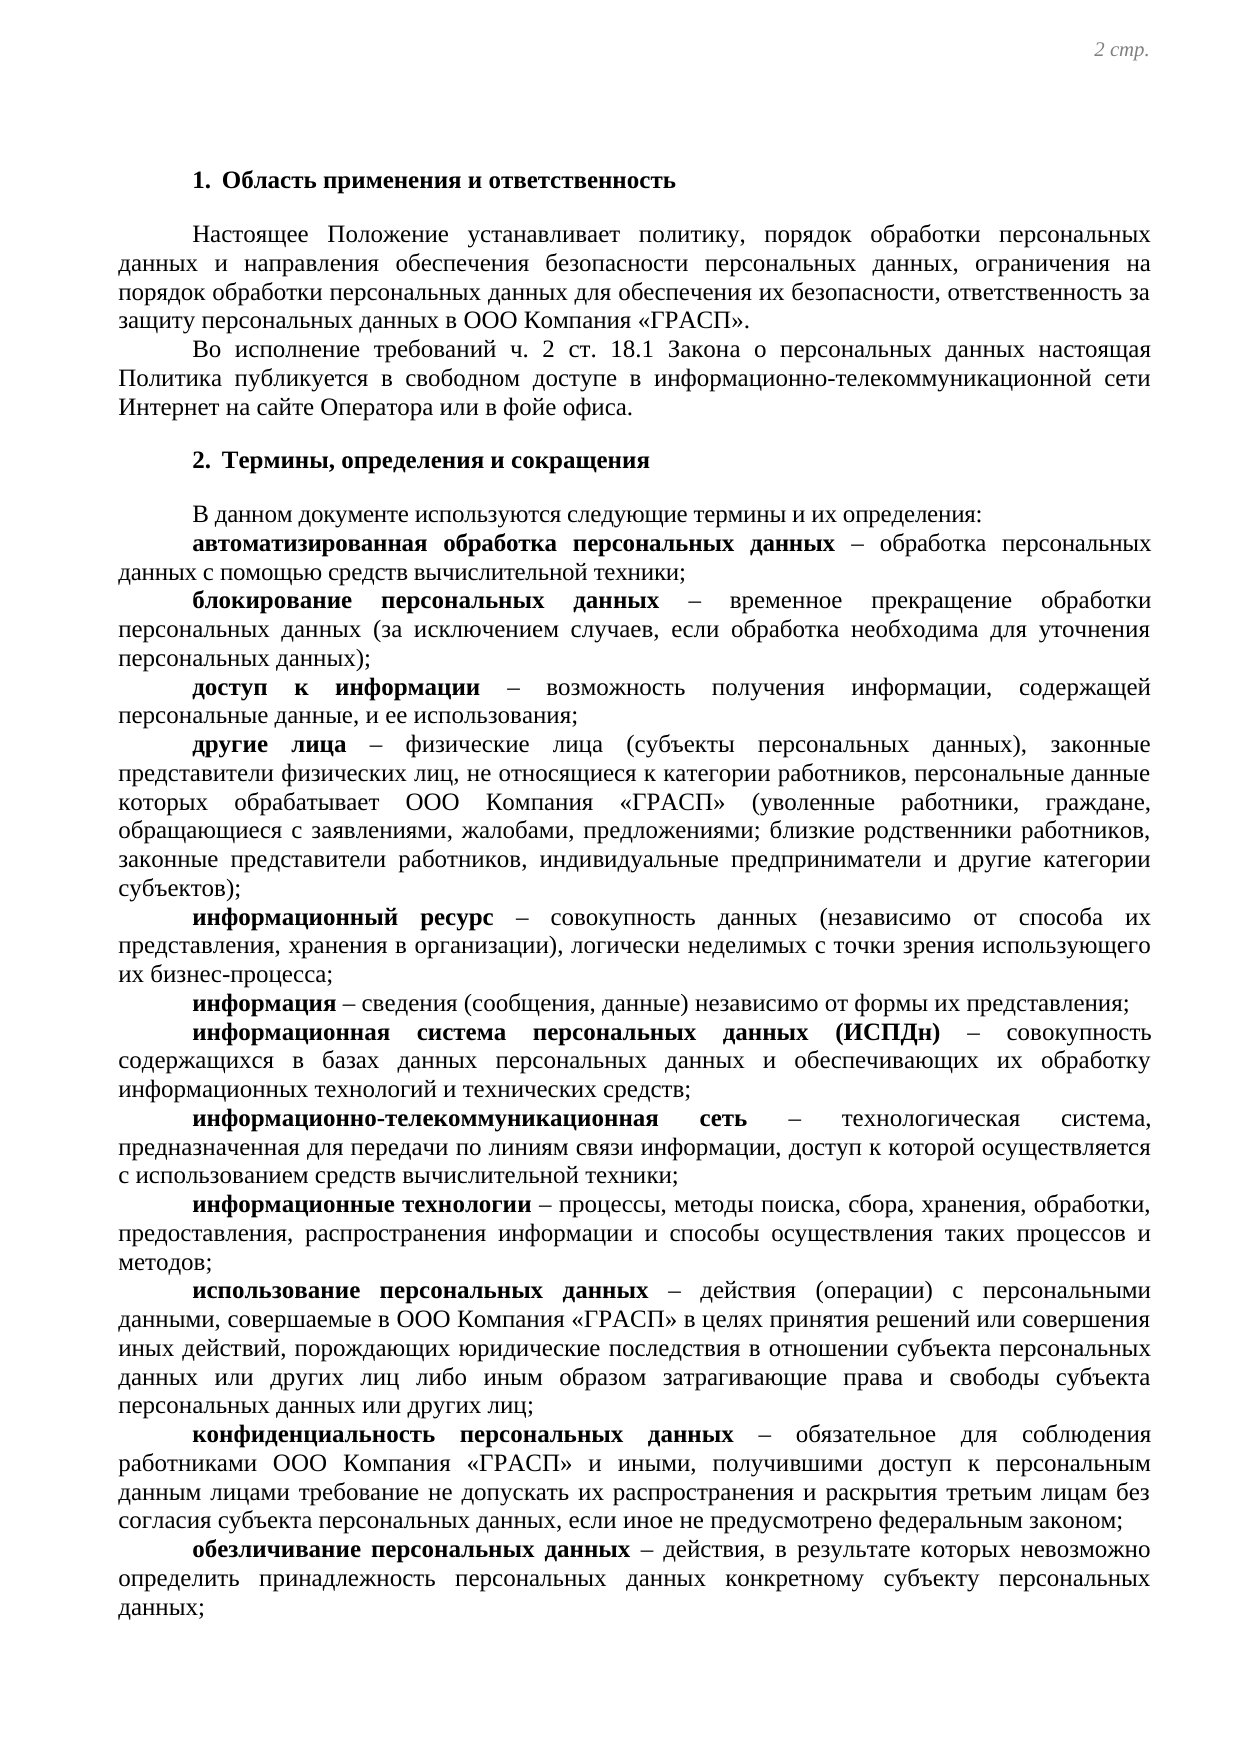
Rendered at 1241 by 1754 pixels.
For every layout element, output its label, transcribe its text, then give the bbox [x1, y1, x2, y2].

text блокирование персональных данных – временное прекращение обработки персональных данных (за исключением случаев, если обработка необходима для уточнения персональных данных); [118, 585, 1152, 672]
subtitle Область применения и ответственность [118, 165, 1152, 194]
text обезличивание персональных данных – действия, в результате которых невозможно определить принадлежность персональных данных конкретному субъекту персональных данных; [118, 1534, 1152, 1620]
text информационный ресурс – совокупность данных (независимо от способа их представления, хранения в организации), логически неделимых с точки зрения использующего их бизнес-процесса; [118, 902, 1152, 988]
text другие лица – физические лица (субъекты персональных данных), законные представители физических лиц, не относящиеся к категории работников, персональные данные которых обрабатывает ООО Компания «ГРАСП» (уволенные работники, граждане, обращающиеся с заявлениями, жалобами, предложениями; близкие родственники работников, законные представители работников, индивидуальные предприниматели и другие категории субъектов); [118, 729, 1152, 902]
list автоматизированная обработка персональных данных – обработка персональных данных с помощью средств вычислительной техники; [118, 528, 1152, 585]
text конфиденциальность персональных данных – обязательное для соблюдения работниками ООО Компания «ГРАСП» и иными, получившими доступ к персональным данным лицами требование не допускать их распространения и раскрытия третьим лицам без согласия субъекта персональных данных, если иное не предусмотрено федеральным законом; [118, 1419, 1152, 1534]
text информационная система персональных данных (ИСПДн) – совокупность содержащихся в базах данных персональных данных и обеспечивающих их обработку информационных технологий и технических средств; [118, 1017, 1152, 1103]
text доступ к информации – возможность получения информации, содержащей персональные данные, и ее использования; [118, 672, 1152, 729]
text информация – сведения (сообщения, данные) независимо от формы их представления; [118, 988, 1152, 1017]
text Во исполнение требований ч. 2 ст. 18.1 Закона о персональных данных настоящая Политика публикуется в свободном доступе в информационно-телекоммуникационной сети Интернет на сайте Оператора или в фойе офиса. [118, 334, 1152, 420]
text Настоящее Положение устанавливает политику, порядок обработки персональных данных и направления обеспечения безопасности персональных данных, ограничения на порядок обработки персональных данных для обеспечения их безопасности, ответственность за защиту персональных данных в ООО Компания «ГРАСП». [118, 219, 1152, 334]
text использование персональных данных – действия (операции) с персональными данными, совершаемые в ООО Компания «ГРАСП» в целях принятия решений или совершения иных действий, порождающих юридические последствия в отношении субъекта персональных данных или других лиц либо иным образом затрагивающие права и свободы субъекта персональных данных или других лиц; [118, 1275, 1152, 1419]
text информационные технологии – процессы, методы поиска, сбора, хранения, обработки, предоставления, распространения информации и способы осуществления таких процессов и методов; [118, 1189, 1152, 1275]
text информационно-телекоммуникационная сеть – технологическая система, предназначенная для передачи по линиям связи информации, доступ к которой осуществляется с использованием средств вычислительной техники; [118, 1103, 1152, 1189]
list Термины, определения и сокращения [118, 445, 1152, 474]
list В данном документе используются следующие термины и их определения: [118, 499, 1152, 528]
